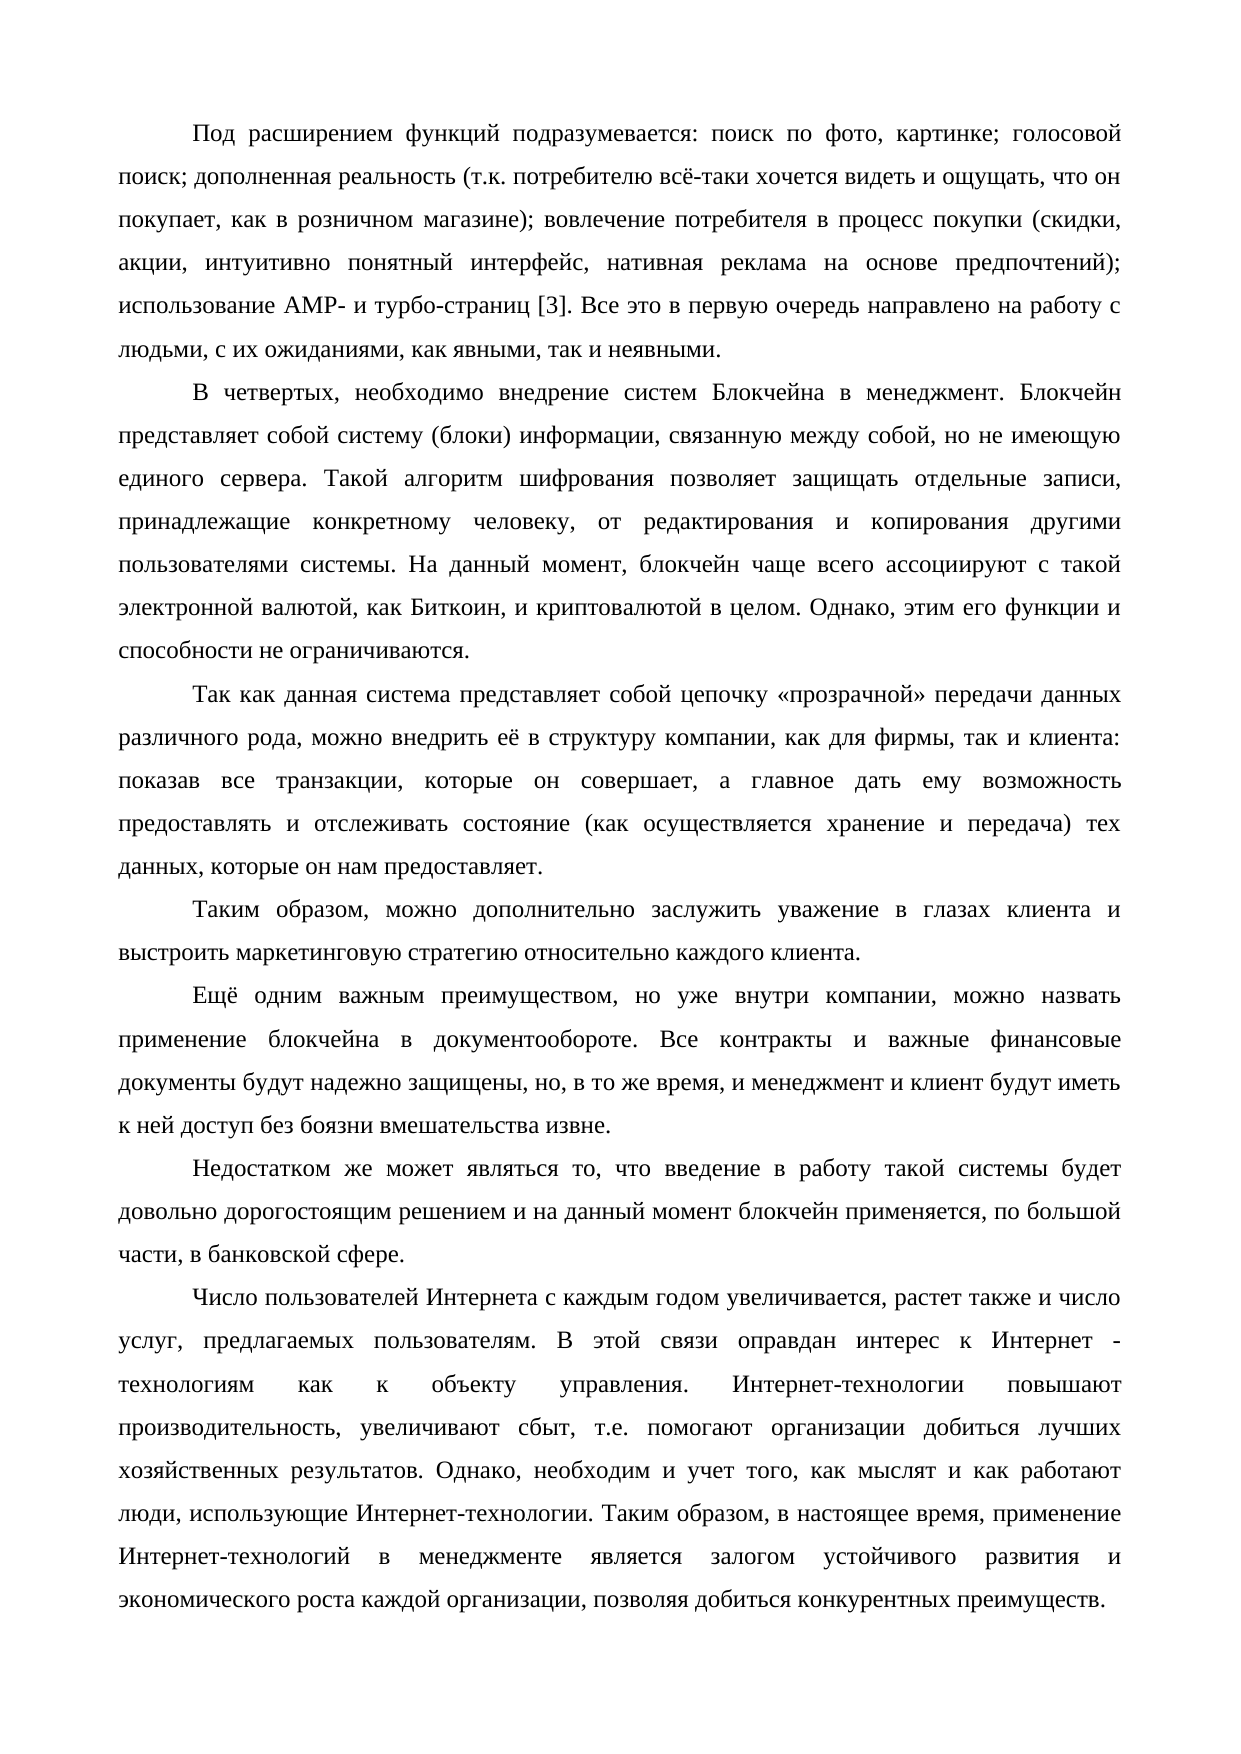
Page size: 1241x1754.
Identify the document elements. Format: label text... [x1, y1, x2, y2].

list Ещё одним важным преимуществом, но уже внутри компании, можно назвать применение блокчейна в документообороте. Все контракты и важные финансовые документы будут надежно защищены, но, в то же время, и менеджмент и клиент будут иметь к ней доступ без боязни вмешательства извне. [118, 981, 1122, 1139]
list Так как данная система представляет собой цепочку «прозрачной» передачи данных различного рода, можно внедрить её в структуру компании, как для фирмы, так и клиента: показав все транзакции, которые он совершает, а главное дать ему возможность предоставлять и отслеживать состояние (как осуществляется хранение и передача) тех данных, которые он нам предоставляет. [118, 679, 1122, 880]
list Недостатком же может являться то, что введение в работу такой системы будет довольно дорогостоящим решением и на данный момент блокчейн применяется, по большой части, в банковской сфере. [118, 1153, 1122, 1268]
list Таким образом, можно дополнительно заслужить уважение в глазах клиента и выстроить маркетинговую стратегию относительно каждого клиента. [118, 894, 1122, 966]
text В четвертых, необходимо внедрение систем Блокчейна в менеджмент. Блокчейн представляет собой систему (блоки) информации, связанную между собой, но не имеющую единого сервера. Такой алгоритм шифрования позволяет защищать отдельные записи, принадлежащие конкретному человеку, от редактирования и копирования другими пользователями системы. На данный момент, блокчейн чаще всего ассоциируют с такой электронной валютой, как Биткоин, и криптовалютой в целом. Однако, этим его функции и способности не ограничиваются. [118, 377, 1122, 664]
text Под расширением функций подразумевается: поиск по фото, картинке; голосовой поиск; дополненная реальность (т.к. потребителю всё-таки хочется видеть и ощущать, что он покупает, как в розничном магазине); вовлечение потребителя в процесс покупки (скидки, акции, интуитивно понятный интерфейс, нативная реклама на основе предпочтений); использование AMP- и турбо-страниц [3]. Все это в первую очередь направлено на работу с людьми, с их ожиданиями, как явными, так и неявными. [118, 118, 1122, 362]
text Число пользователей Интернета с каждым годом увеличивается, растет также и число услуг, предлагаемых пользователям. В этой связи оправдан интерес к Интернет - технологиям как к объекту управления. Интернет-технологии повышают производительность, увеличивают сбыт, т.е. помогают организации добиться лучших хозяйственных результатов. Однако, необходим и учет того, как мыслят и как работают люди, использующие Интернет-технологии. Таким образом, в настоящее время, применение Интернет-технологий в менеджменте является залогом устойчивого развития и экономического роста каждой организации, позволяя добиться конкурентных преимуществ. [118, 1282, 1122, 1613]
